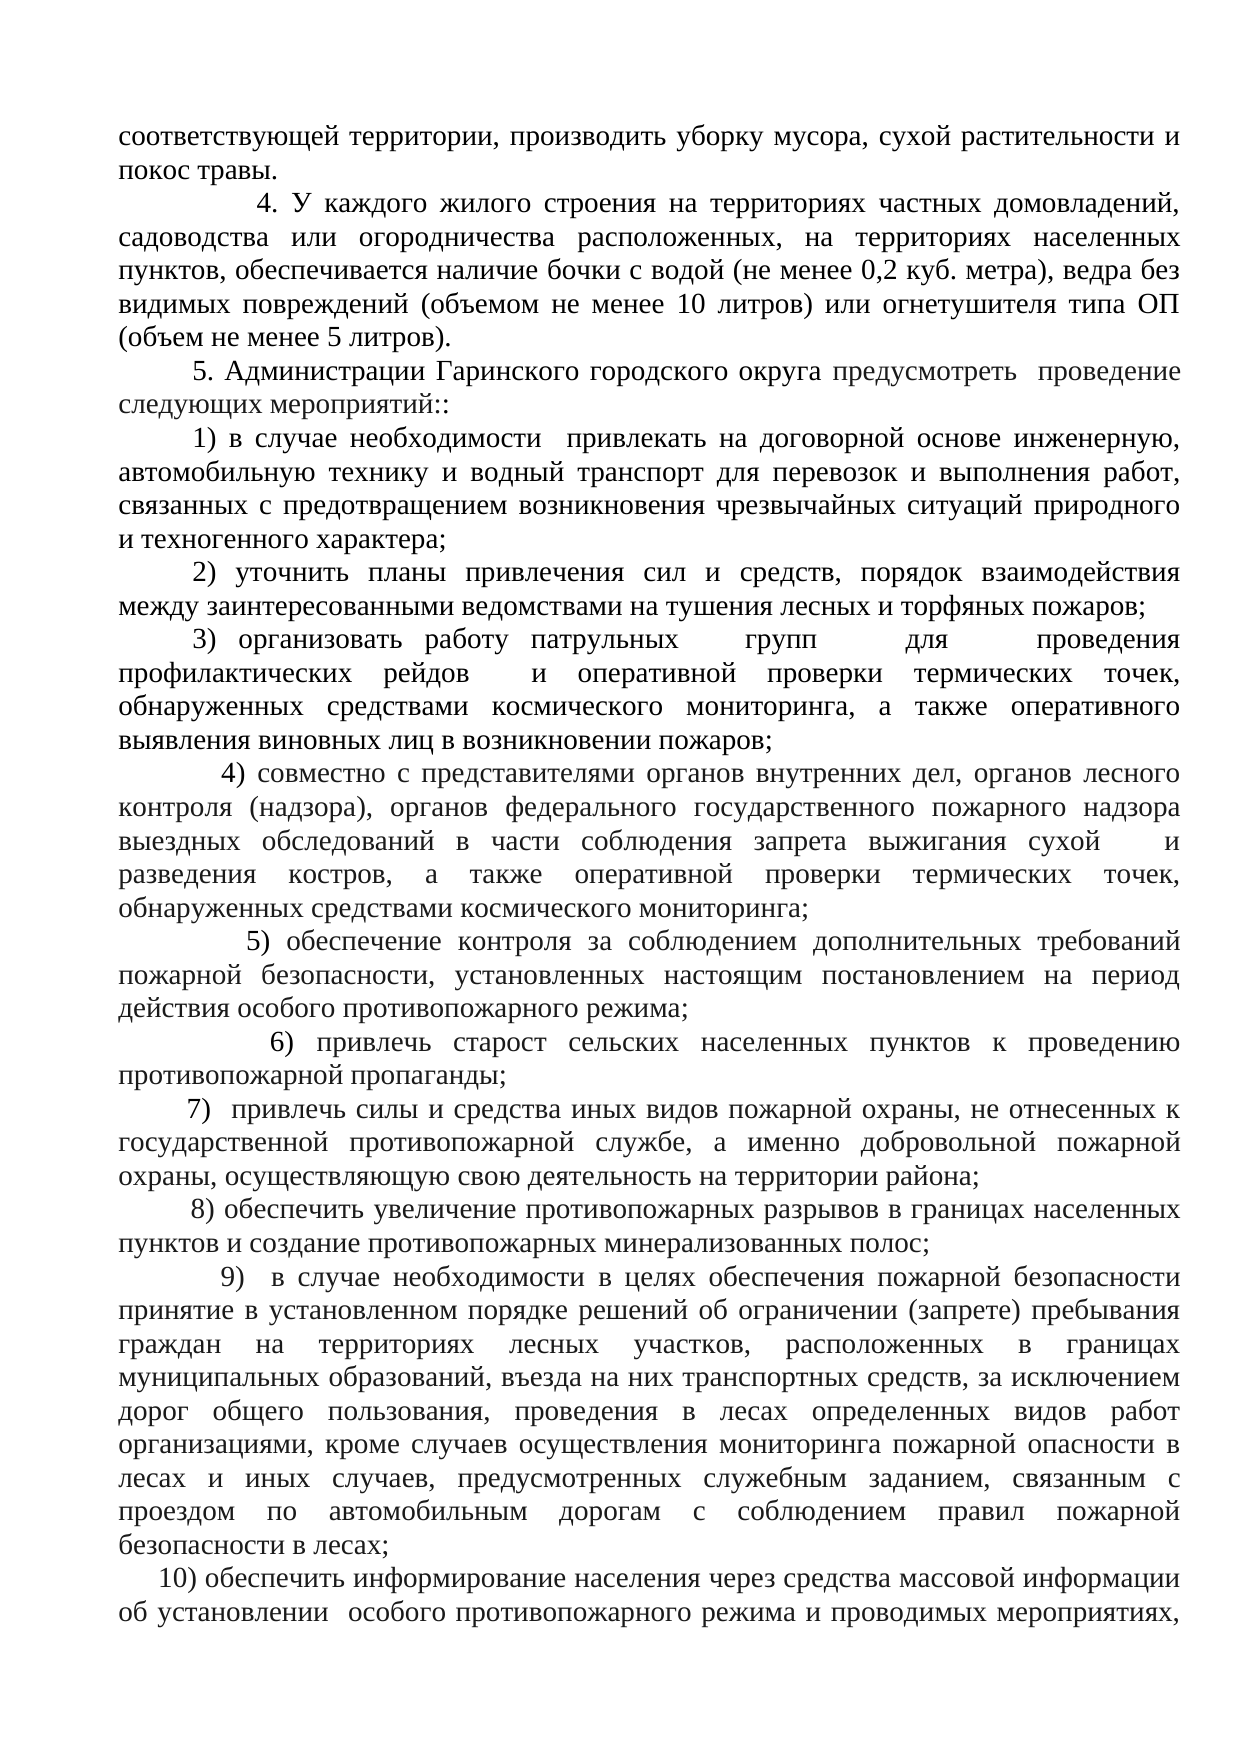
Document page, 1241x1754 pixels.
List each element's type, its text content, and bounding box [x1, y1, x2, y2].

text 4) совместно с представителями органов внутренних дел, органов лесного контроля (надзора), органов федерального государственного пожарного надзора выездных обследований в части соблюдения запрета выжигания сухой и разведения костров, а также оперативной проверки термических точек, обнаруженных средствами космического мониторинга; [118, 756, 1181, 923]
text 5. Администрации Гаринского городского округа предусмотреть проведение следующих мероприятий:: [118, 353, 1181, 420]
text 9) в случае необходимости в целях обеспечения пожарной безопасности принятие в установленном порядке решений об ограничении (запрете) пребывания граждан на территориях лесных участков, расположенных в границах муниципальных образований, въезда на них транспортных средств, за исключением дорог общего пользования, проведения в лесах определенных видов работ организациями, кроме случаев осуществления мониторинга пожарной опасности в лесах и иных случаев, предусмотренных служебным заданием, связанным с проездом по автомобильным дорогам с соблюдением правил пожарной безопасности в лесах; [118, 1259, 1181, 1561]
text 1) в случае необходимости привлекать на договорной основе инженерную, автомобильную технику и водный транспорт для перевозок и выполнения работ, связанных с предотвращением возникновения чрезвычайных ситуаций природного и техногенного характера; [118, 420, 1181, 554]
text 3) организовать работу патрульных групп для проведения профилактических рейдов и оперативной проверки термических точек, обнаруженных средствами космического мониторинга, а также оперативного выявления виновных лиц в возникновении пожаров; [118, 621, 1181, 756]
text 2) уточнить планы привлечения сил и средств, порядок взаимодействия между заинтересованными ведомствами на тушения лесных и торфяных пожаров; [118, 554, 1181, 621]
text 4. У каждого жилого строения на территориях частных домовладений, садоводства или огородничества расположенных, на территориях населенных пунктов, обеспечивается наличие бочки с водой (не менее 0,2 куб. метра), ведра без видимых повреждений (объемом не менее 10 литров) или огнетушителя типа ОП (объем не менее 5 литров). [118, 185, 1181, 353]
text 5) обеспечение контроля за соблюдением дополнительных требований пожарной безопасности, установленных настоящим постановлением на период действия особого противопожарного режима; [118, 923, 1181, 1024]
text 6) привлечь старост сельских населенных пунктов к проведению противопожарной пропаганды; [118, 1024, 1181, 1091]
text 8) обеспечить увеличение противопожарных разрывов в границах населенных пунктов и создание противопожарных минерализованных полос; [118, 1192, 1181, 1259]
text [118, 118, 1181, 185]
text 7) привлечь силы и средства иных видов пожарной охраны, не отнесенных к государственной противопожарной службе, а именно добровольной пожарной охраны, осуществляющую свою деятельность на территории района; [118, 1091, 1181, 1192]
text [118, 1561, 1181, 1628]
